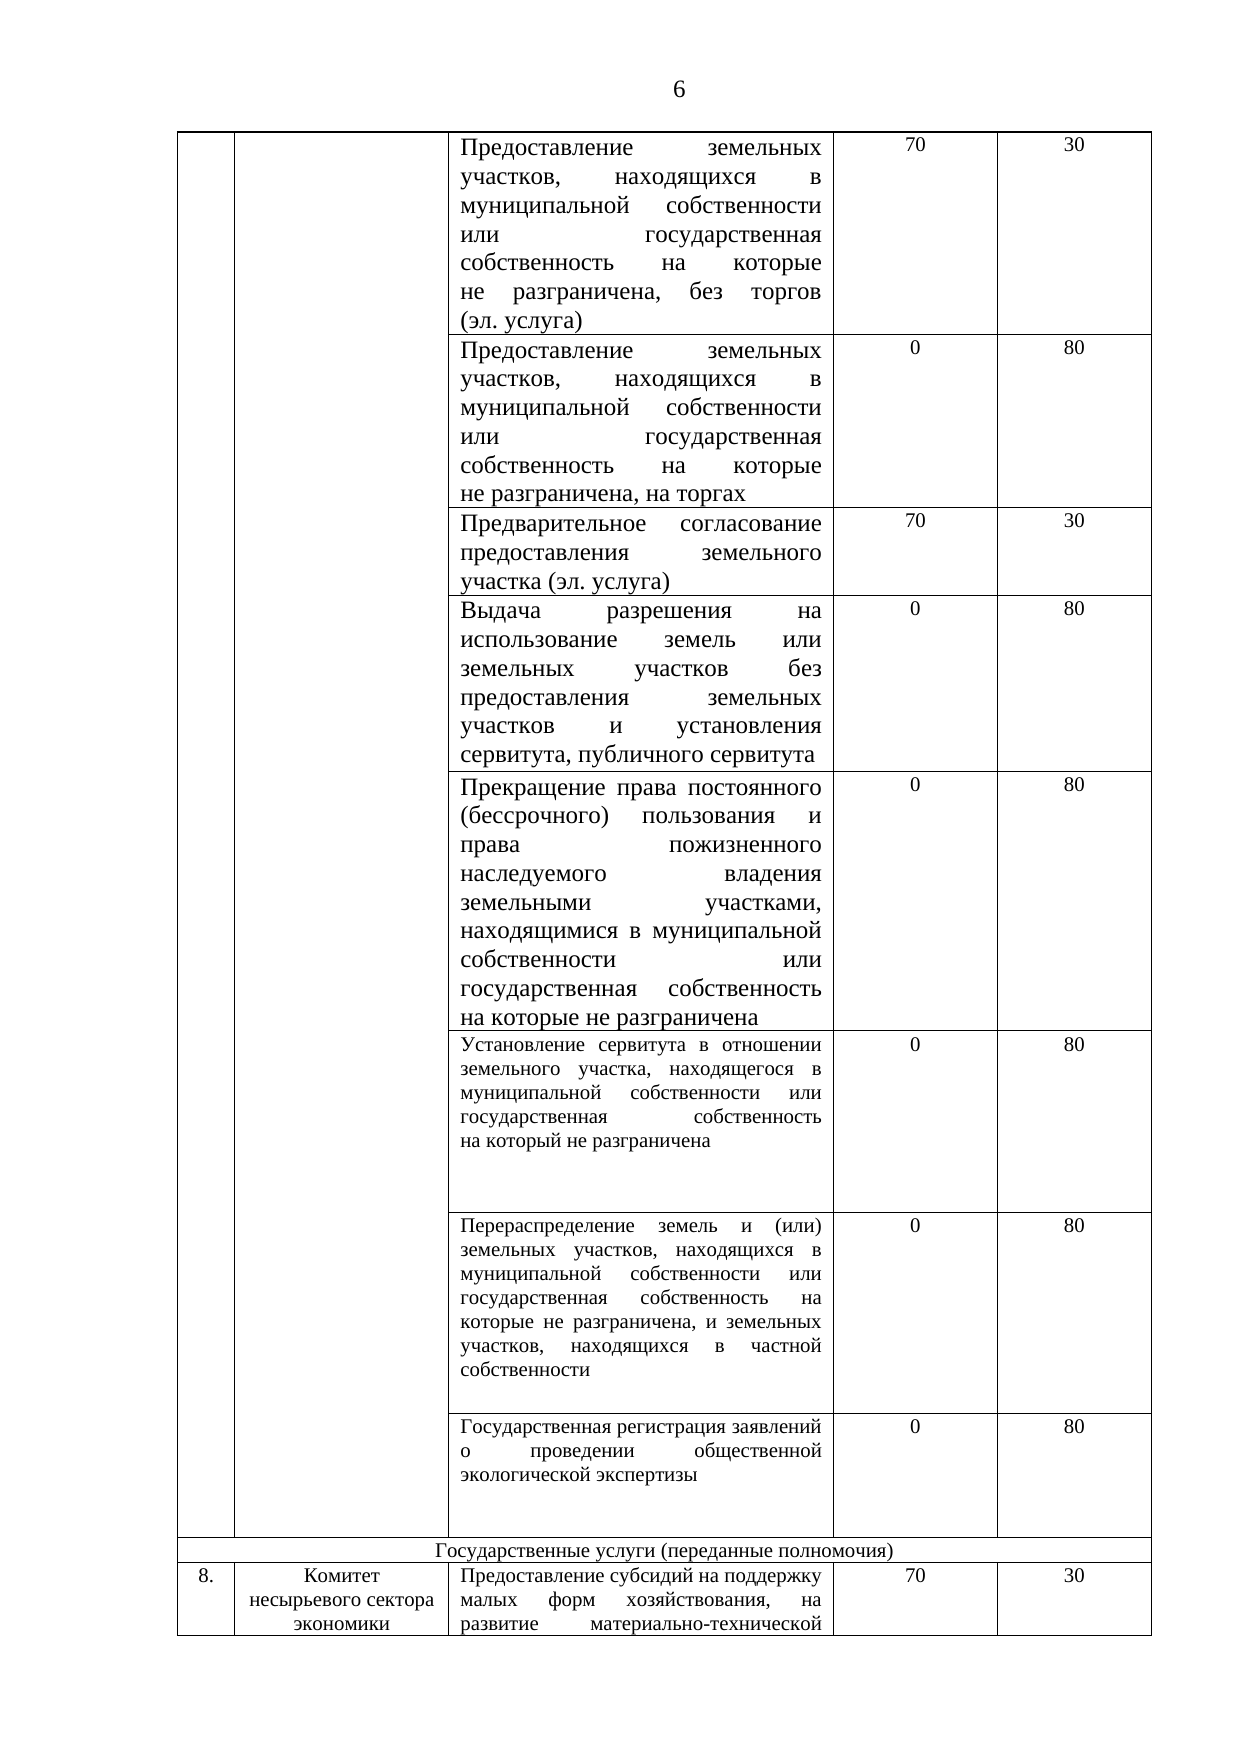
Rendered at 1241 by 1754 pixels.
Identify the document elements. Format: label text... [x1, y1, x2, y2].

table_cell Государственная регистрация заявлений о проведении общественной экологической экспертизы [449, 1414, 833, 1537]
table_cell 0 [834, 596, 997, 771]
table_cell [449, 1563, 833, 1635]
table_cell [235, 1563, 448, 1635]
table_cell 80 [998, 335, 1151, 507]
table_cell 80 [998, 1213, 1151, 1413]
table_cell Предварительное согласование предоставления земельного участка (эл. услуга) [449, 508, 833, 594]
table_cell Предоставление земельных участков, находящихся в муниципальной собственности или государственная собственность на которые не разграничена, без торгов (эл. услуга) [449, 133, 833, 334]
table_cell 8. [178, 1563, 234, 1635]
table_cell Прекращение права постоянного (бессрочного) пользования и права пожизненного наследуемого владения земельными участками, находящимися в муниципальной собственности или государственная собственность на которые не разграничена [449, 772, 833, 1030]
table_cell 80 [998, 1031, 1151, 1212]
table_cell Предоставление земельных участков, находящихся в муниципальной собственности или государственная собственность на которые не разграничена, на торгах [449, 335, 833, 507]
table_cell 30 [998, 1563, 1151, 1635]
table_cell 0 [834, 1213, 997, 1413]
table_cell 0 [834, 1414, 997, 1537]
table_cell 0 [834, 772, 997, 1030]
table_cell 30 [998, 133, 1151, 334]
table_cell 0 [834, 1031, 997, 1212]
table_cell 0 [834, 335, 997, 507]
table_cell 30 [998, 508, 1151, 594]
table_cell Перераспределение земель и (или) земельных участков, находящихся в муниципальной собственности или государственная собственность на которые не разграничена, и земельных участков, находящихся в частной собственности [449, 1213, 833, 1413]
table_cell Установление сервитута в отношении земельного участка, находящегося в муниципальной собственности или государственная собственность на который не разграничена [449, 1031, 833, 1212]
table_cell 80 [998, 1414, 1151, 1537]
table_cell 70 [834, 508, 997, 594]
table_cell Государственные услуги (переданные полномочия) [178, 1538, 1151, 1562]
table_cell Выдача разрешения на использование земель или земельных участков без предоставления земельных участков и установления сервитута, публичного сервитута [449, 596, 833, 771]
table_cell 80 [998, 772, 1151, 1030]
table_cell 80 [998, 596, 1151, 771]
table_cell 70 [834, 133, 997, 334]
table_cell 70 [834, 1563, 997, 1635]
